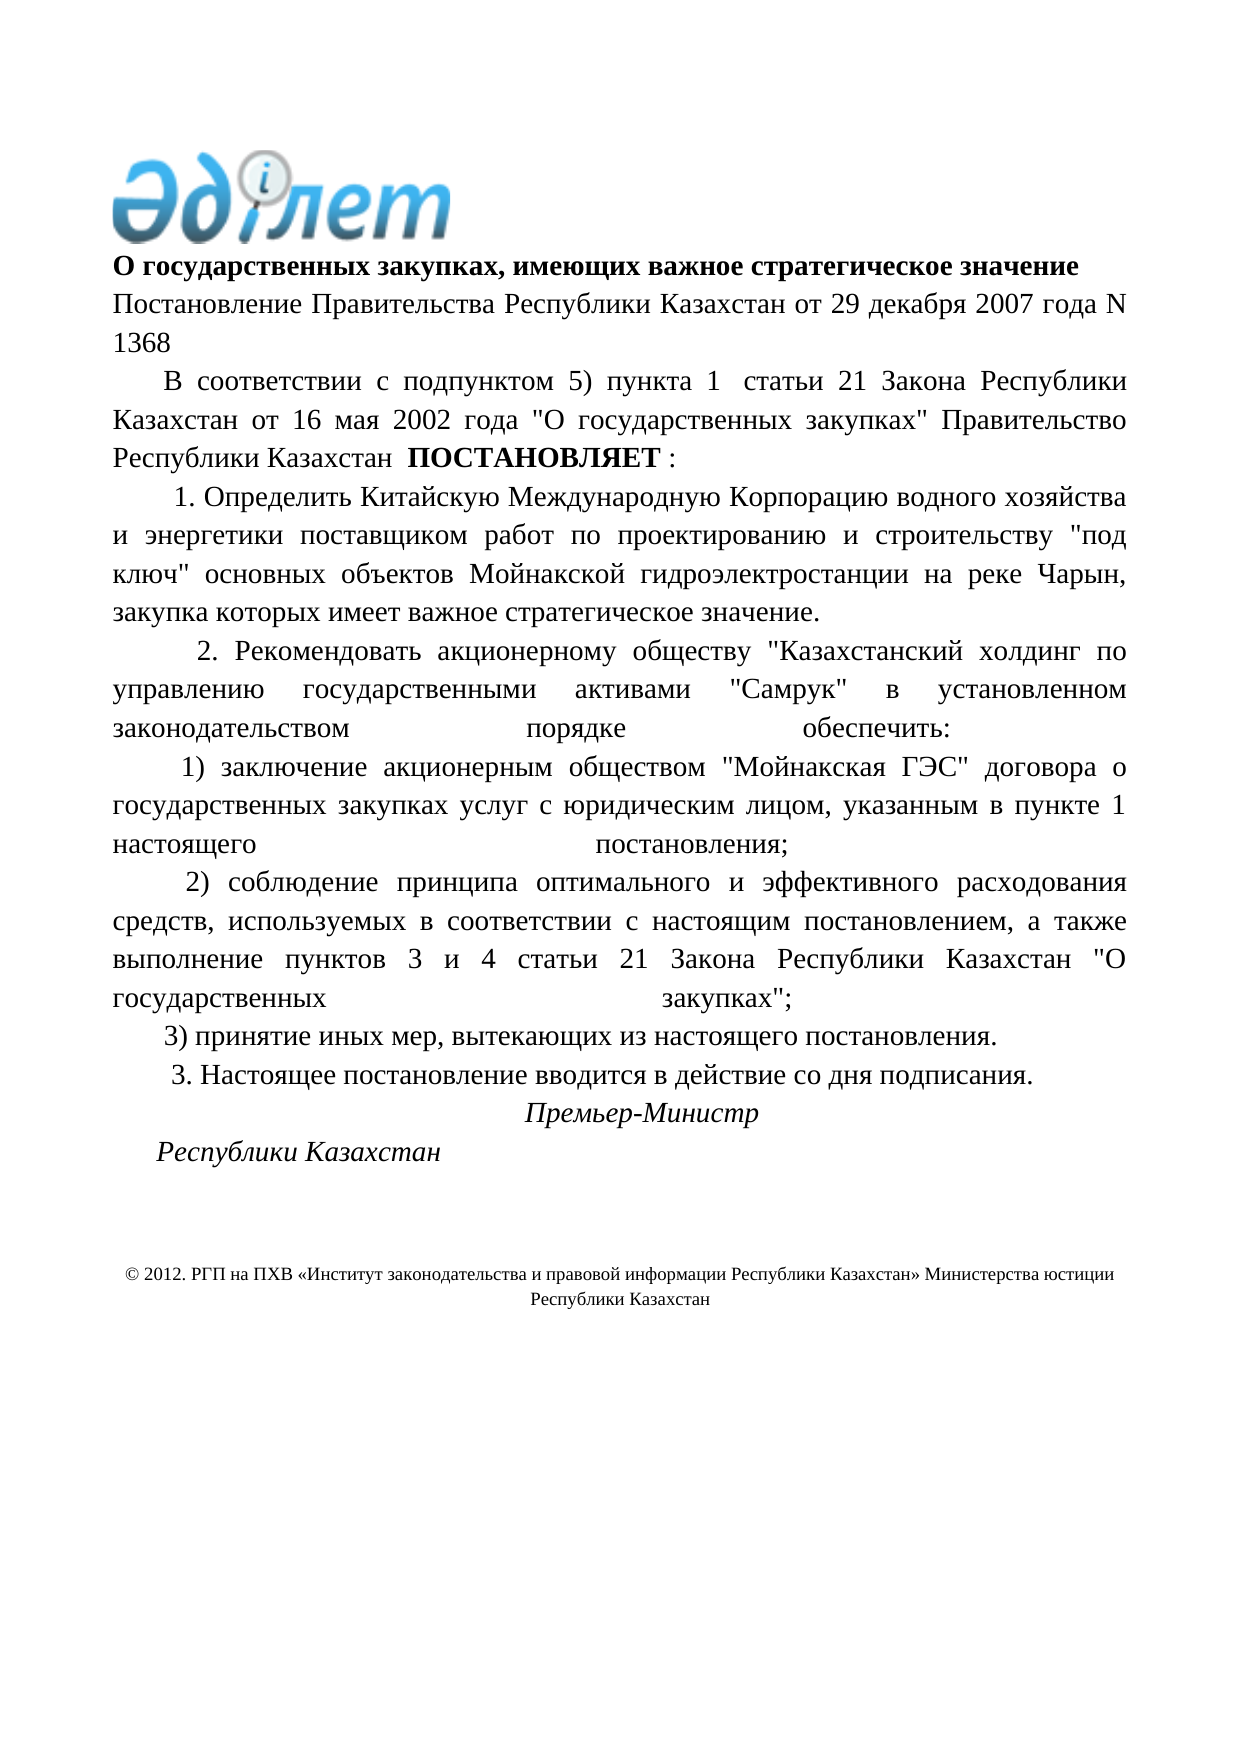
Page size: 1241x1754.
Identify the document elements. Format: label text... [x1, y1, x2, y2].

picture [112, 150, 451, 244]
text © 2012. РГП на ПХВ «Институт законодательства и правовой информации Республики Казахстан» Министерства юстиции Республики Казахстан [112, 1263, 1128, 1309]
text 1. Определить Китайскую Международную Корпорацию водного хозяйства и энергетики поставщиком работ по проектированию и строительству "под ключ" основных объектов Мойнакской гидроэлектростанции на реке Чарын, закупка которых имеет важное стратегическое значение. [112, 479, 1128, 628]
text В соответствии с подпунктом 5) пункта 1 статьи 21 Закона Республики Казахстан от 16 мая 2002 года "О государственных закупках" Правительство Республики Казахстан ПОСТАНОВЛЯЕТ : [112, 363, 1128, 474]
text 2. Рекомендовать акционерному обществу "Казахстанский холдинг по управлению государственными активами "Самрук" в установленном законодательством порядке обеспечить: 1) заключение акционерным обществом "Мойнакская ГЭС" договора о государственных закупках услуг с юридическим лицом, указанным в пункте 1 настоящего постановления; 2) соблюдение принципа оптимального и эффективного расходования средств, используемых в соответствии с настоящим постановлением, а также выполнение пунктов 3 и 4 статьи 21 Закона Республики Казахстан "О государственных закупках"; 3) принятие иных мер, вытекающих из настоящего постановления. [112, 633, 1128, 1052]
text Премьер-Министр Республики Казахстан [112, 1096, 1128, 1168]
text О государственных закупках, имеющих важное стратегическое значение [112, 248, 1128, 281]
text 3. Настоящее постановление вводится в действие со дня подписания. [112, 1057, 1128, 1091]
text Постановление Правительства Республики Казахстан от 29 декабря 2007 года N 1368 [112, 286, 1128, 358]
